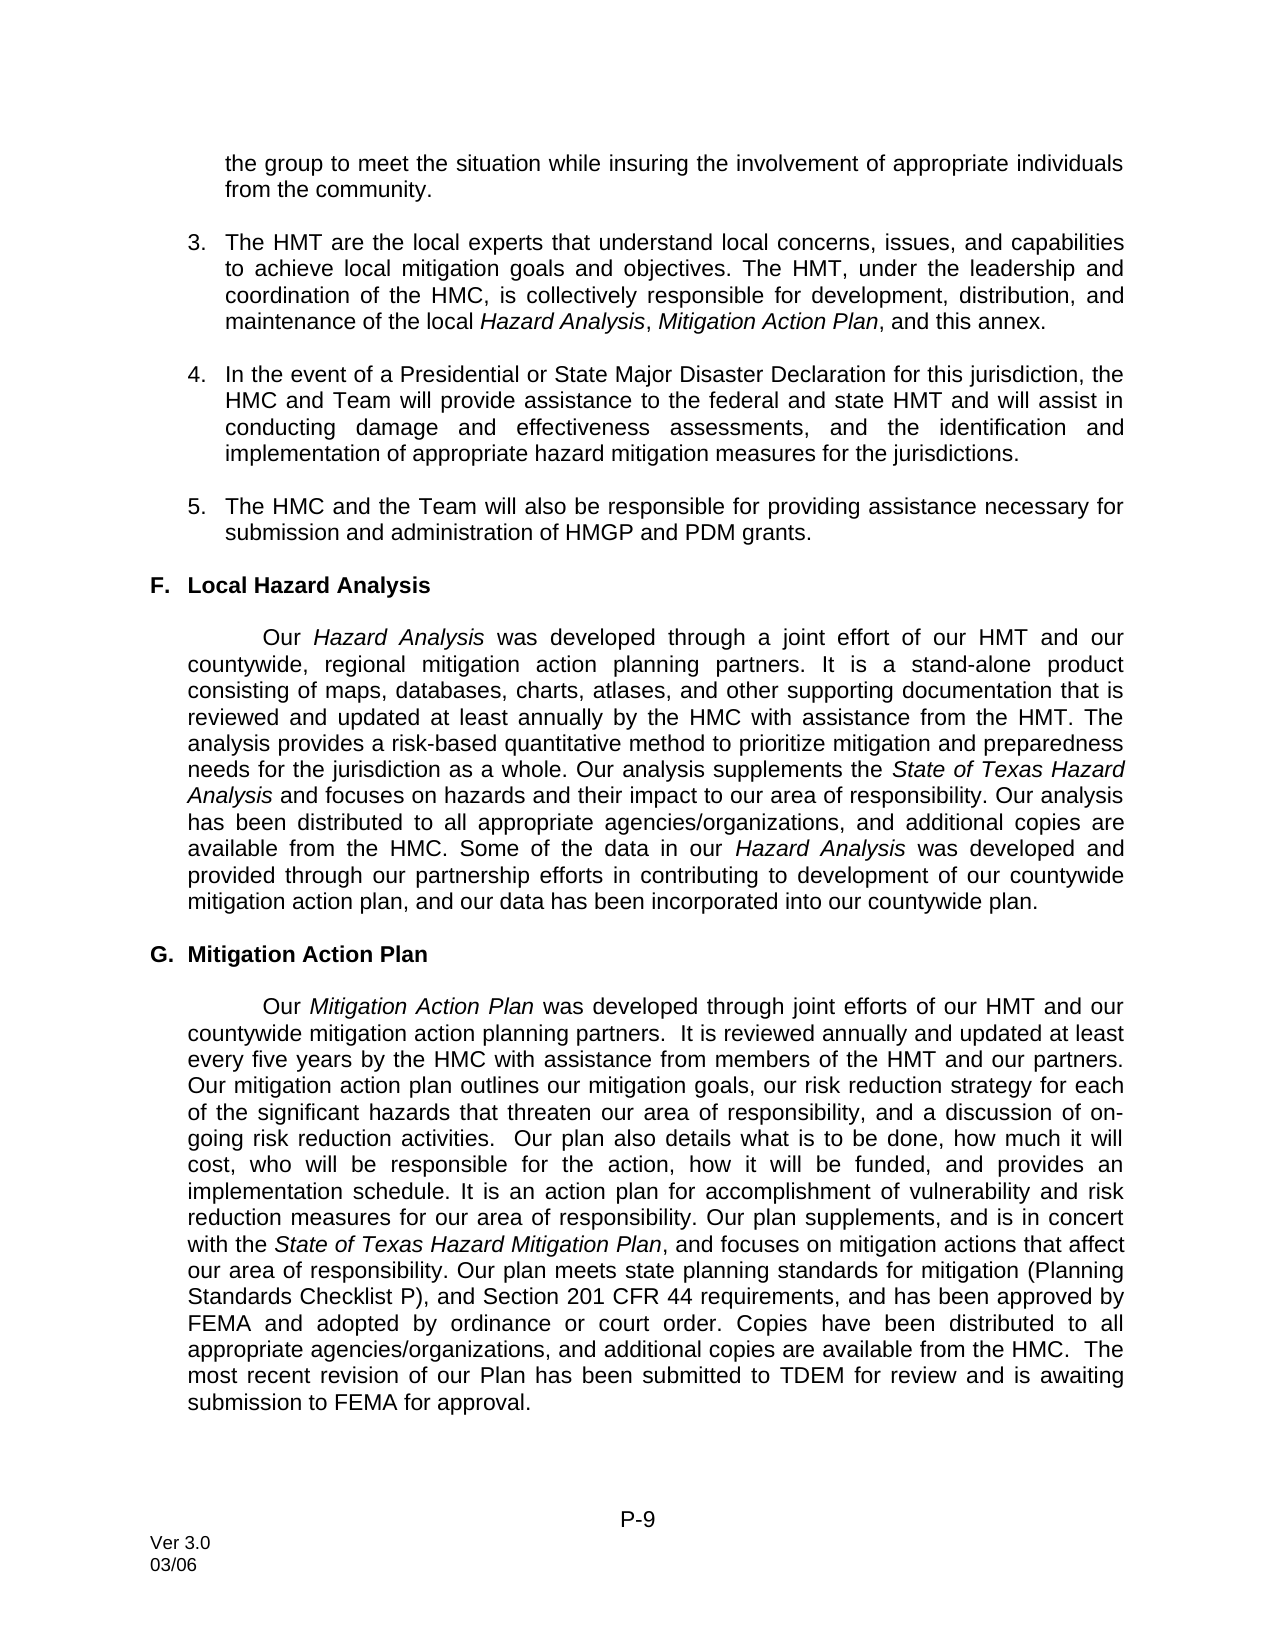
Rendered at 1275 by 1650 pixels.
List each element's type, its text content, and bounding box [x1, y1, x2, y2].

text Our Hazard Analysis was developed through a joint effort of our HMT and our countywide, regional mitigation action planning partners. It is a stand-alone product consisting of maps, databases, charts, atlases, and other supporting documentation that is reviewed and updated at least annually by the HMC with assistance from the HMT. The analysis provides a risk-based quantitative method to prioritize mitigation and preparedness needs for the jurisdiction as a whole. Our analysis supplements the State of Texas Hazard Analysis and focuses on hazards and their impact to our area of responsibility. Our analysis has been distributed to all appropriate agencies/organizations, and additional copies are available from the HMC. Some of the data in our Hazard Analysis was developed and provided through our partnership efforts in contributing to development of our countywide mitigation action plan, and our data has been incorporated into our countywide plan. [187, 624, 1125, 914]
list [187, 150, 1125, 203]
text Our Mitigation Action Plan was developed through joint efforts of our HMT and our countywide mitigation action planning partners. It is reviewed annually and updated at least every five years by the HMC with assistance from members of the HMT and our partners. Our mitigation action plan outlines our mitigation goals, our risk reduction strategy for each of the significant hazards that threaten our area of responsibility, and a discussion of on-going risk reduction activities. Our plan also details what is to be done, how much it will cost, who will be responsible for the action, how it will be funded, and provides an implementation schedule. It is an action plan for accomplishment of vulnerability and risk reduction measures for our area of responsibility. Our plan supplements, and is in concert with the State of Texas Hazard Mitigation Plan, and focuses on mitigation actions that affect our area of responsibility. Our plan meets state planning standards for mitigation (Planning Standards Checklist P), and Section 201 CFR 44 requirements, and has been approved by FEMA and adopted by ordinance or court order. Copies have been distributed to all appropriate agencies/organizations, and additional copies are available from the HMC. The most recent revision of our Plan has been submitted to TDEM for review and is awaiting submission to FEMA for approval. [187, 993, 1125, 1415]
list Local Hazard Analysis [150, 572, 1125, 598]
list The HMC and the Team will also be responsible for providing assistance necessary for submission and administration of HMGP and PDM grants. [187, 493, 1125, 545]
list The HMT are the local experts that understand local concerns, issues, and capabilities to achieve local mitigation goals and objectives. The HMT, under the leadership and coordination of the HMC, is collectively responsible for development, distribution, and maintenance of the local Hazard Analysis, Mitigation Action Plan, and this annex. [187, 229, 1125, 334]
list Mitigation Action Plan [150, 941, 1125, 967]
list In the event of a Presidential or State Major Disaster Declaration for this jurisdiction, the HMC and Team will provide assistance to the federal and state HMT and will assist in conducting damage and effectiveness assessments, and the identification and implementation of appropriate hazard mitigation measures for the jurisdictions. [187, 361, 1125, 466]
